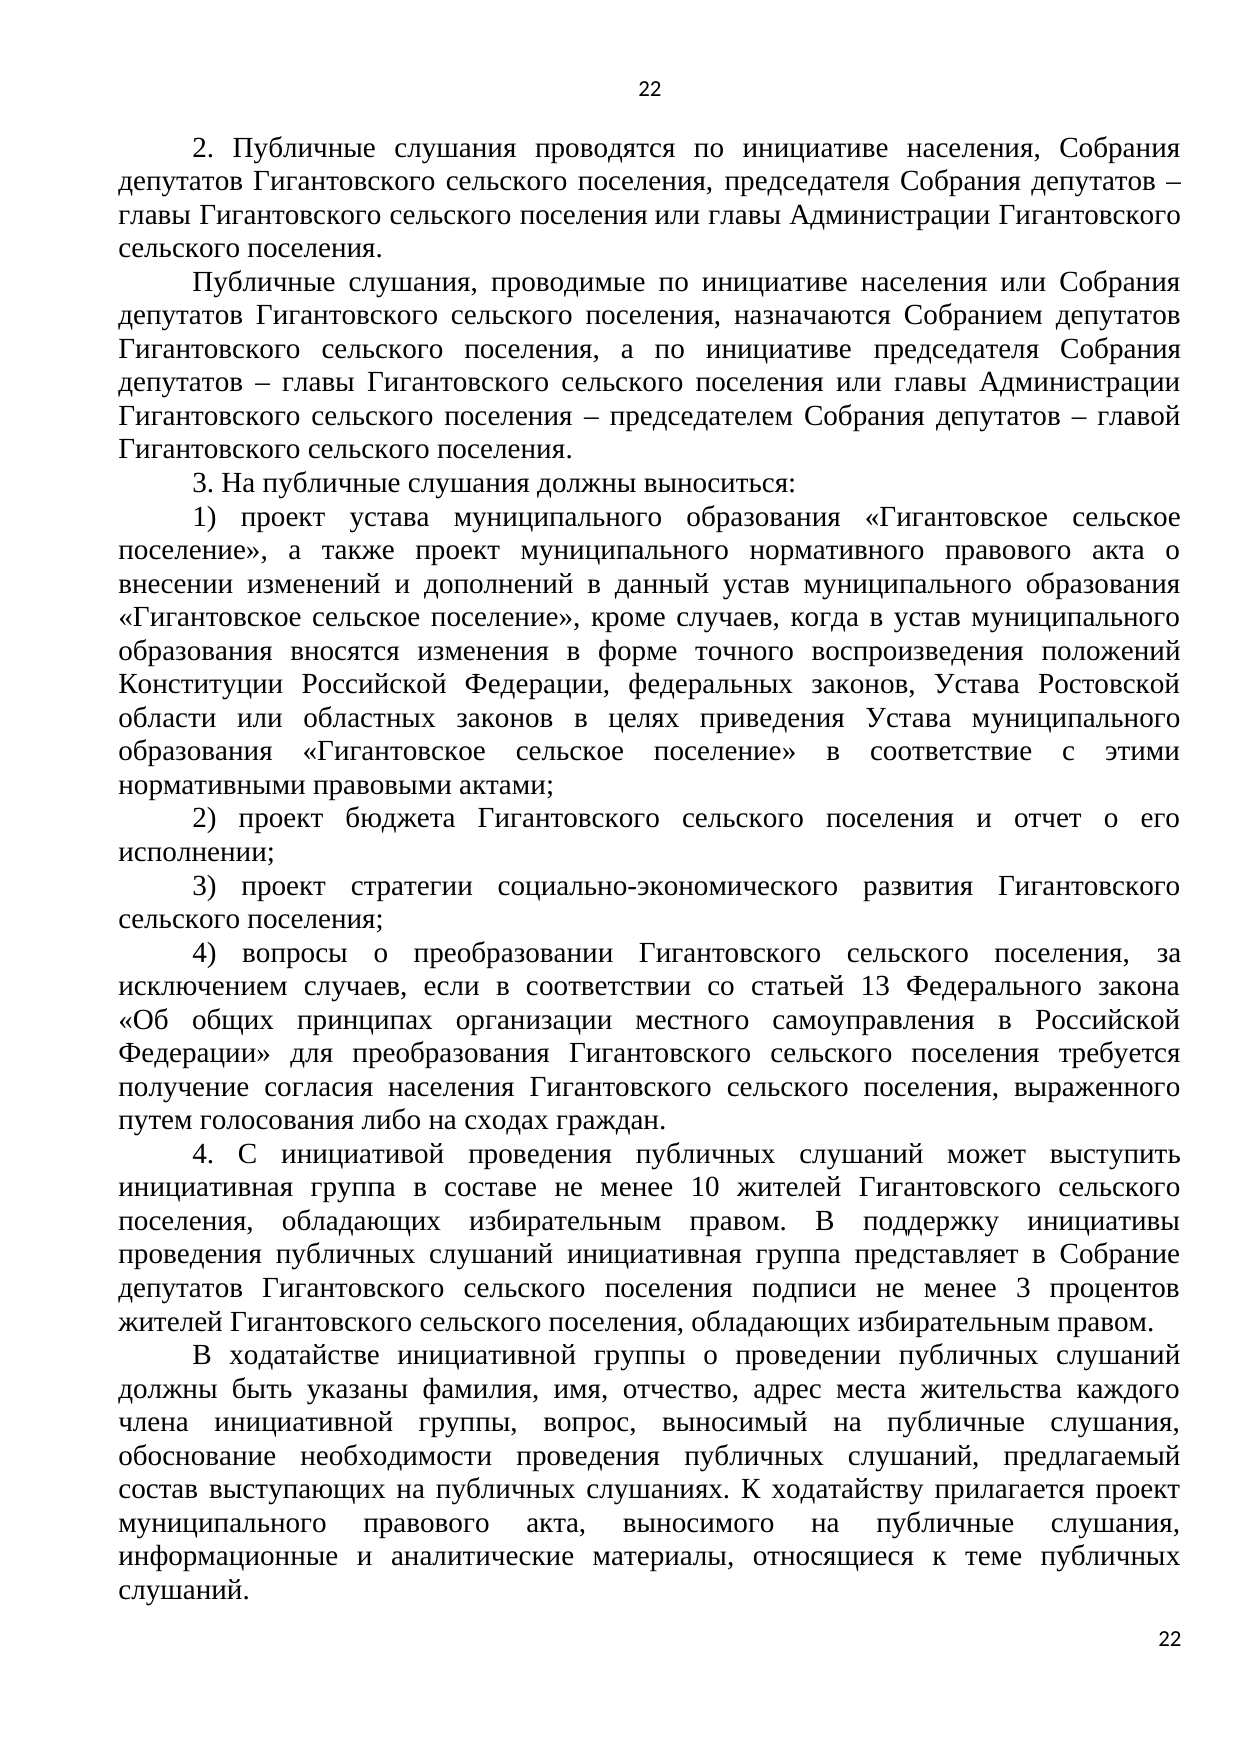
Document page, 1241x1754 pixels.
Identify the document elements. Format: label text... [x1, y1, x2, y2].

text 4. С инициативой проведения публичных слушаний может выступить инициативная группа в составе не менее 10 жителей Гигантовского сельского поселения, обладающих избирательным правом. В поддержку инициативы проведения публичных слушаний инициативная группа представляет в Собрание депутатов Гигантовского сельского поселения подписи не менее 3 процентов жителей Гигантовского сельского поселения, обладающих избирательным правом. [118, 1136, 1181, 1337]
text 2. Публичные слушания проводятся по инициативе населения, Собрания депутатов Гигантовского сельского поселения, председателя Собрания депутатов – главы Гигантовского сельского поселения или главы Администрации Гигантовского сельского поселения. [118, 130, 1181, 264]
text 1) проект устава муниципального образования «Гигантовское сельское поселение», а также проект муниципального нормативного правового акта о внесении изменений и дополнений в данный устав муниципального образования «Гигантовское сельское поселение», кроме случаев, когда в устав муниципального образования вносятся изменения в форме точного воспроизведения положений Конституции Российской Федерации, федеральных законов, Устава Ростовской области или областных законов в целях приведения Устава муниципального образования «Гигантовское сельское поселение» в соответствие с этими нормативными правовыми актами; [118, 499, 1181, 801]
text 4) вопросы о преобразовании Гигантовского сельского поселения, за исключением случаев, если в соответствии со статьей 13 Федерального закона «Об общих принципах организации местного самоуправления в Российской Федерации» для преобразования Гигантовского сельского поселения требуется получение согласия населения Гигантовского сельского поселения, выраженного путем голосования либо на сходах граждан. [118, 935, 1181, 1136]
text 3. На публичные слушания должны выноситься: [118, 465, 1181, 499]
text Публичные слушания, проводимые по инициативе населения или Собрания депутатов Гигантовского сельского поселения, назначаются Собранием депутатов Гигантовского сельского поселения, а по инициативе председателя Собрания депутатов – главы Гигантовского сельского поселения или главы Администрации Гигантовского сельского поселения – председателем Собрания депутатов – главой Гигантовского сельского поселения. [118, 264, 1181, 465]
text 2) проект бюджета Гигантовского сельского поселения и отчет о его исполнении; [118, 801, 1181, 868]
text В ходатайстве инициативной группы о проведении публичных слушаний должны быть указаны фамилия, имя, отчество, адрес места жительства каждого члена инициативной группы, вопрос, выносимый на публичные слушания, обоснование необходимости проведения публичных слушаний, предлагаемый состав выступающих на публичных слушаниях. К ходатайству прилагается проект муниципального правового акта, выносимого на публичные слушания, информационные и аналитические материалы, относящиеся к теме публичных слушаний. [118, 1337, 1181, 1606]
text 3) проект стратегии социально-экономического развития Гигантовского сельского поселения; [118, 868, 1181, 935]
